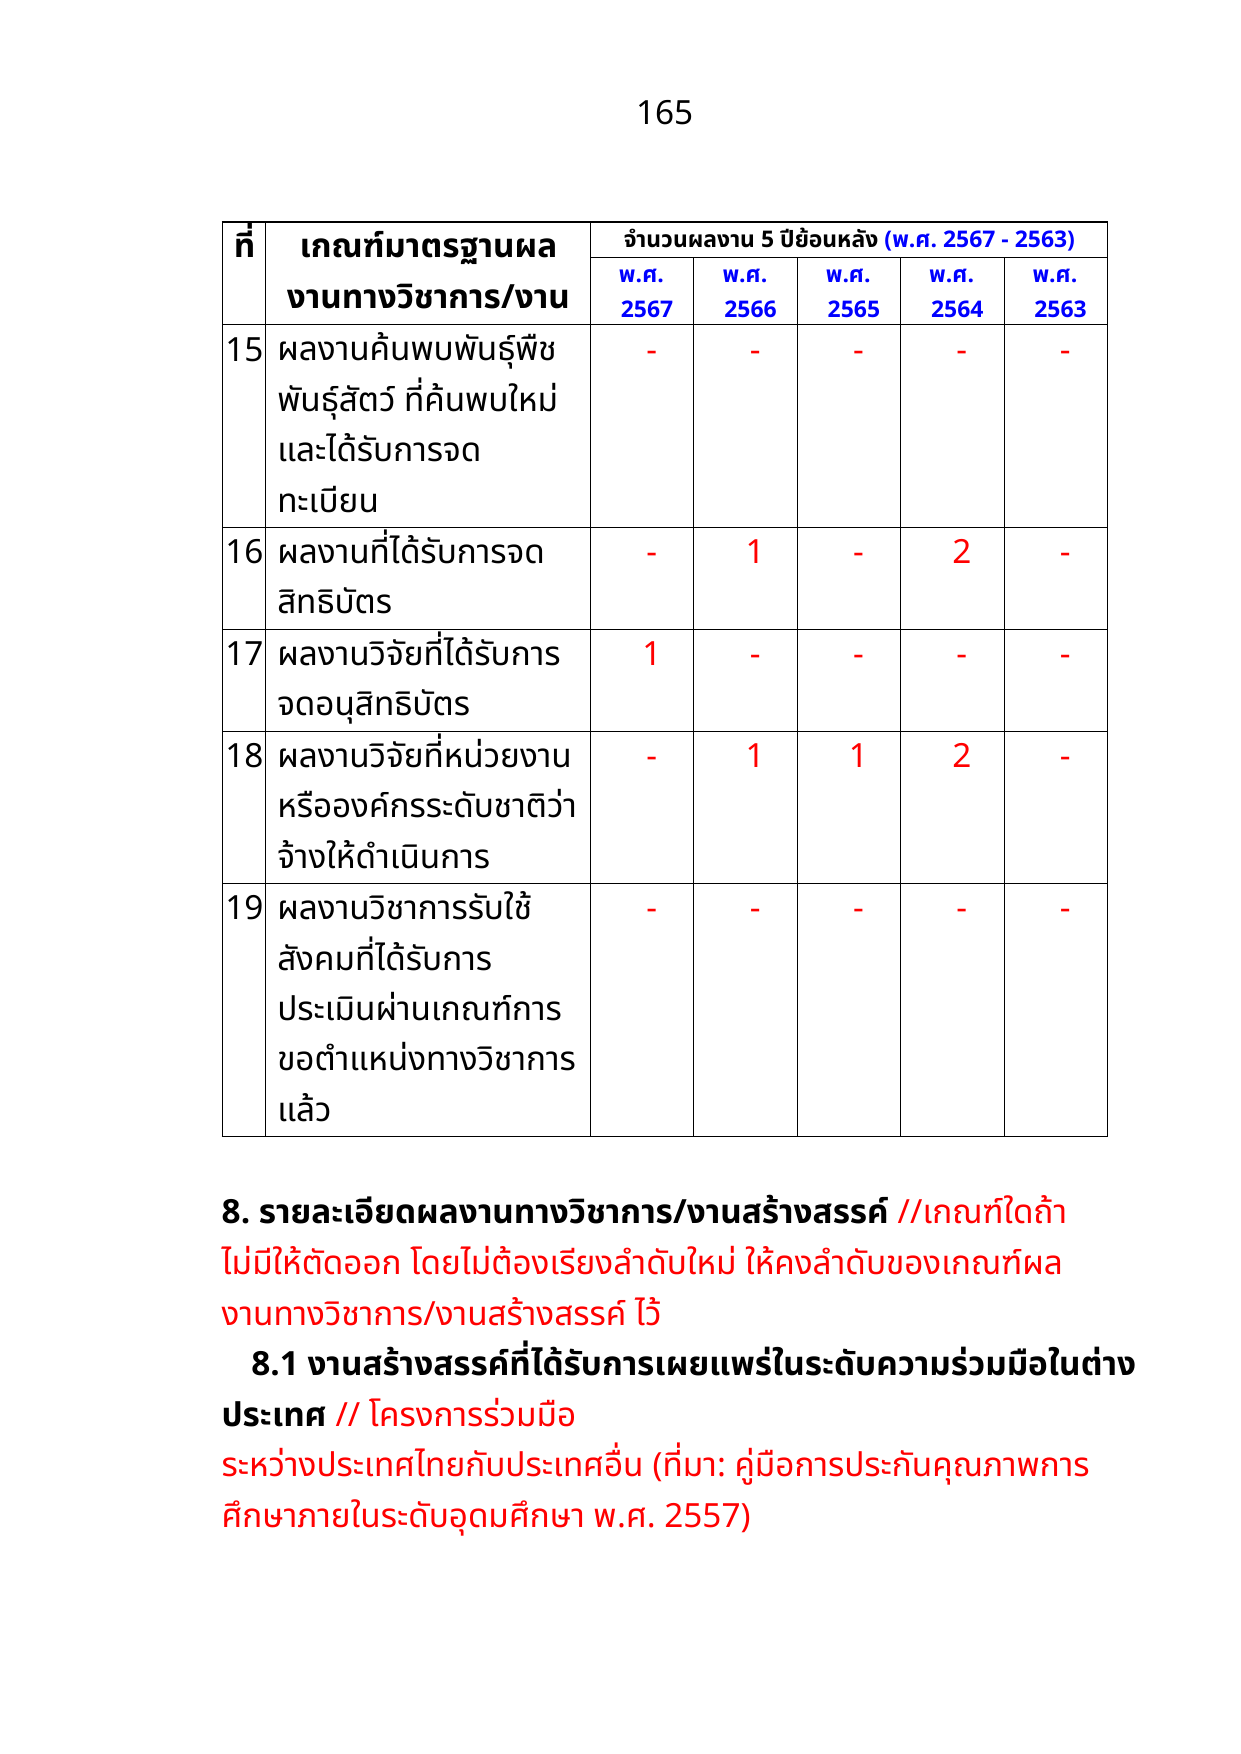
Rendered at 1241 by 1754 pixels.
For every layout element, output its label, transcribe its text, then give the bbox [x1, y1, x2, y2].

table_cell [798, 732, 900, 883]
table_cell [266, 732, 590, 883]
text 8.1 งานสร้างสรรค์ที่ได้รับการเผยแพร่ในระดับความร่วมมือในต่างประเทศ // โครงการร่วมมือ [221, 1340, 1137, 1441]
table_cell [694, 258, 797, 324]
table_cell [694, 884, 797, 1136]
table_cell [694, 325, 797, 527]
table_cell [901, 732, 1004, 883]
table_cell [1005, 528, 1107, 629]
text 8. รายละเอียดผลงานทางวิชาการ/งานสร้างสรรค์ //เกณฑ์ใดถ้าไม่มีให้ตัดออก โดยไม่ต้องเรียงลำดับใหม่ ให้คงลำดับของเกณฑ์ผลงานทางวิชาการ/งานสร้างสรรค์ ไว้ [221, 1188, 1107, 1340]
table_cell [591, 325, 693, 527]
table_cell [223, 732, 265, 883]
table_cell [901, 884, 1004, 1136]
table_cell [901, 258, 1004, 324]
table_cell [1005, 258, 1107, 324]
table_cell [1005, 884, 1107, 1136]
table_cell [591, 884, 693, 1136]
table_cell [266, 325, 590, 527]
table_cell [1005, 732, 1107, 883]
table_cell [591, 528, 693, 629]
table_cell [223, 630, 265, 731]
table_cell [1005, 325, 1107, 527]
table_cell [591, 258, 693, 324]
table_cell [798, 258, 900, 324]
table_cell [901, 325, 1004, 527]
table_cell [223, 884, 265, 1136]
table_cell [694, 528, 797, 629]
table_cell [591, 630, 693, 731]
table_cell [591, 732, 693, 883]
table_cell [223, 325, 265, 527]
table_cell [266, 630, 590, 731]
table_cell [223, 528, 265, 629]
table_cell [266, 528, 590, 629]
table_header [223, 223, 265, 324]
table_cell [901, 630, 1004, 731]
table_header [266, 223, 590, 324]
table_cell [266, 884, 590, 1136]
text ระหว่างประเทศไทยกับประเทศอื่น (ที่มา: คู่มือการประกันคุณภาพการศึกษาภายในระดับอุดมศึกษา พ.ศ. 2557) [221, 1441, 1137, 1542]
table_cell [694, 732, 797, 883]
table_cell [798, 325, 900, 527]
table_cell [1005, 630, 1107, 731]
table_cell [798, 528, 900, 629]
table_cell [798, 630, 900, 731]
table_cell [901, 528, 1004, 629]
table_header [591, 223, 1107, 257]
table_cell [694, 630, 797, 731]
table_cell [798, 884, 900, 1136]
